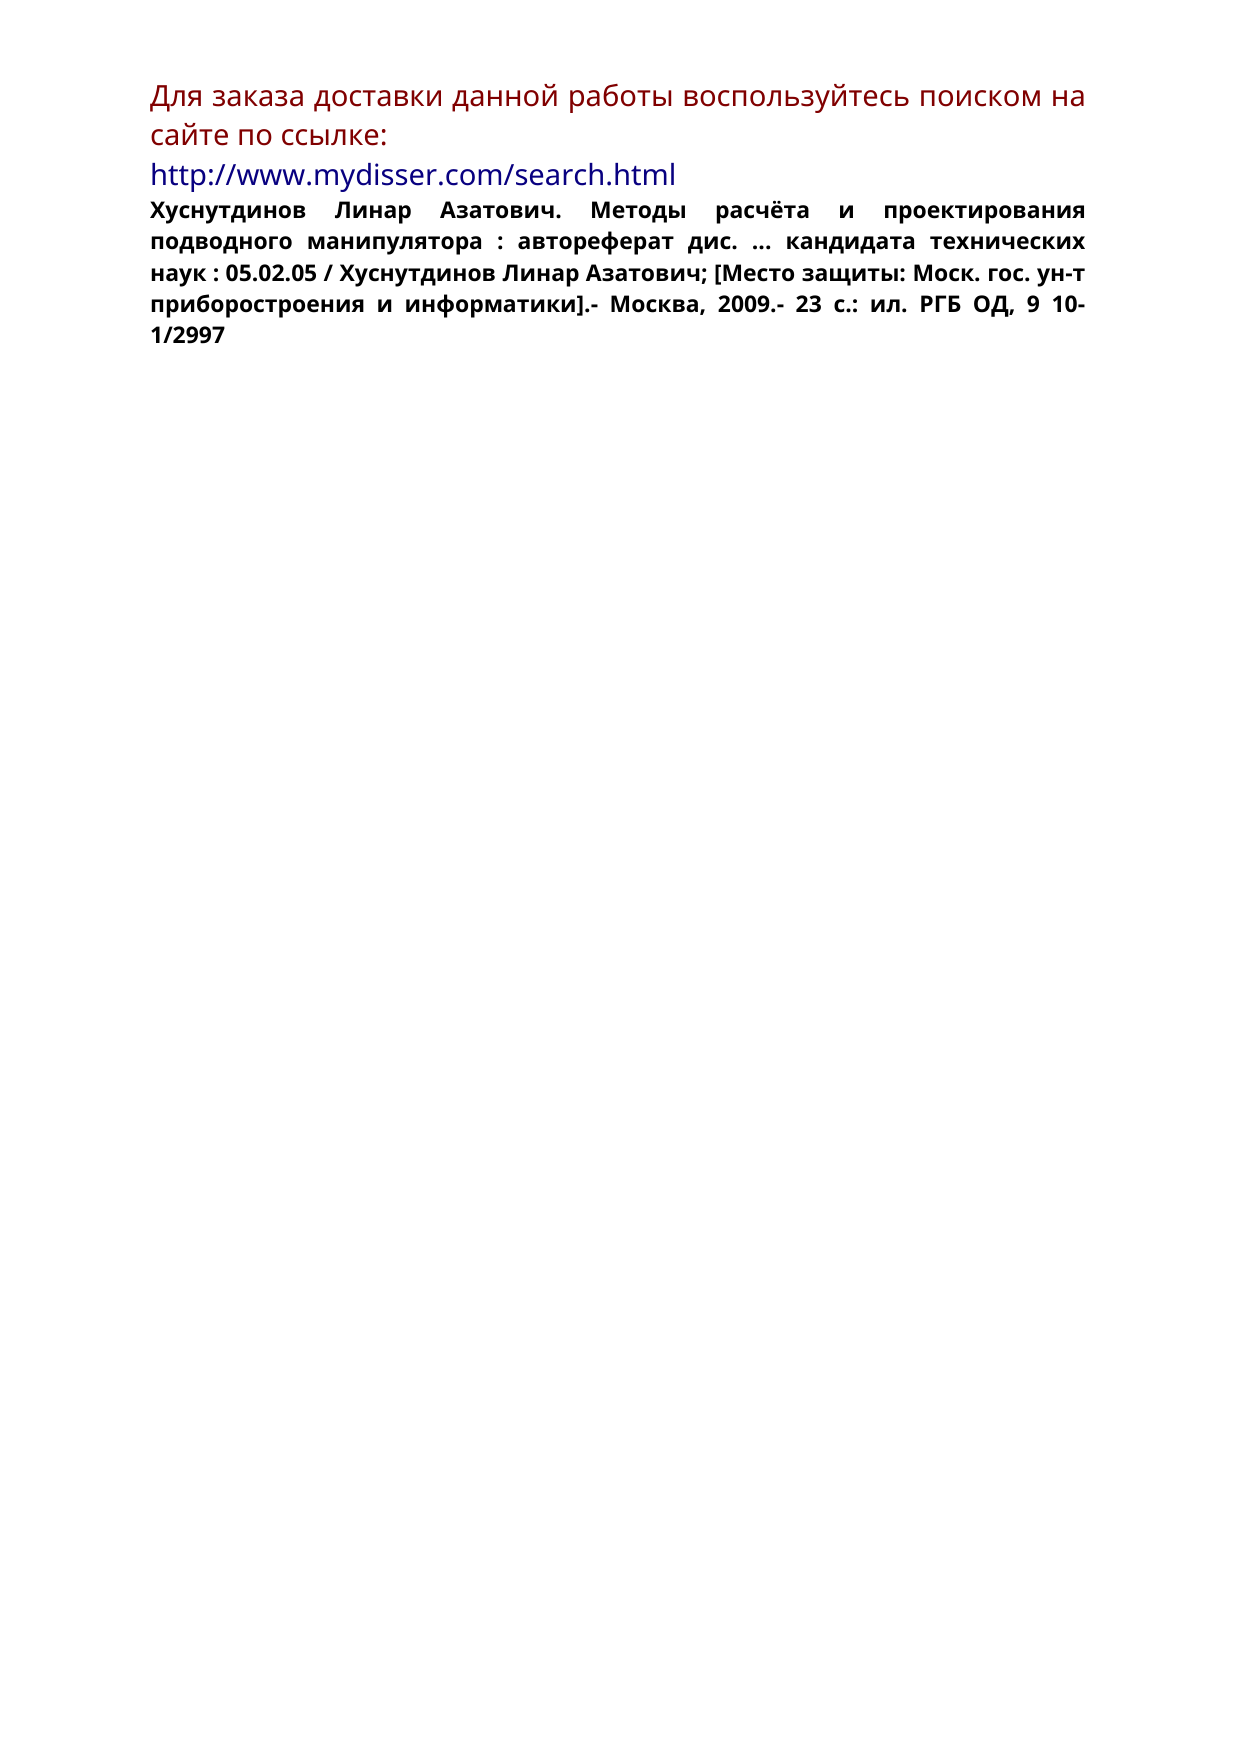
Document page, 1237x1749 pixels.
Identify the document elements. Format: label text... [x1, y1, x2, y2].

text Хуснутдинов Линар Азатович. Методы расчёта и проектирования подводного манипулятора : автореферат дис. ... кандидата технических наук : 05.02.05 / Хуснутдинов Линар Азатович; [Место защиты: Моск. гос. ун-т приборостроения и информатики].- Москва, 2009.- 23 с.: ил. РГБ ОД, 9 10-1/2997 [150, 194, 1086, 350]
